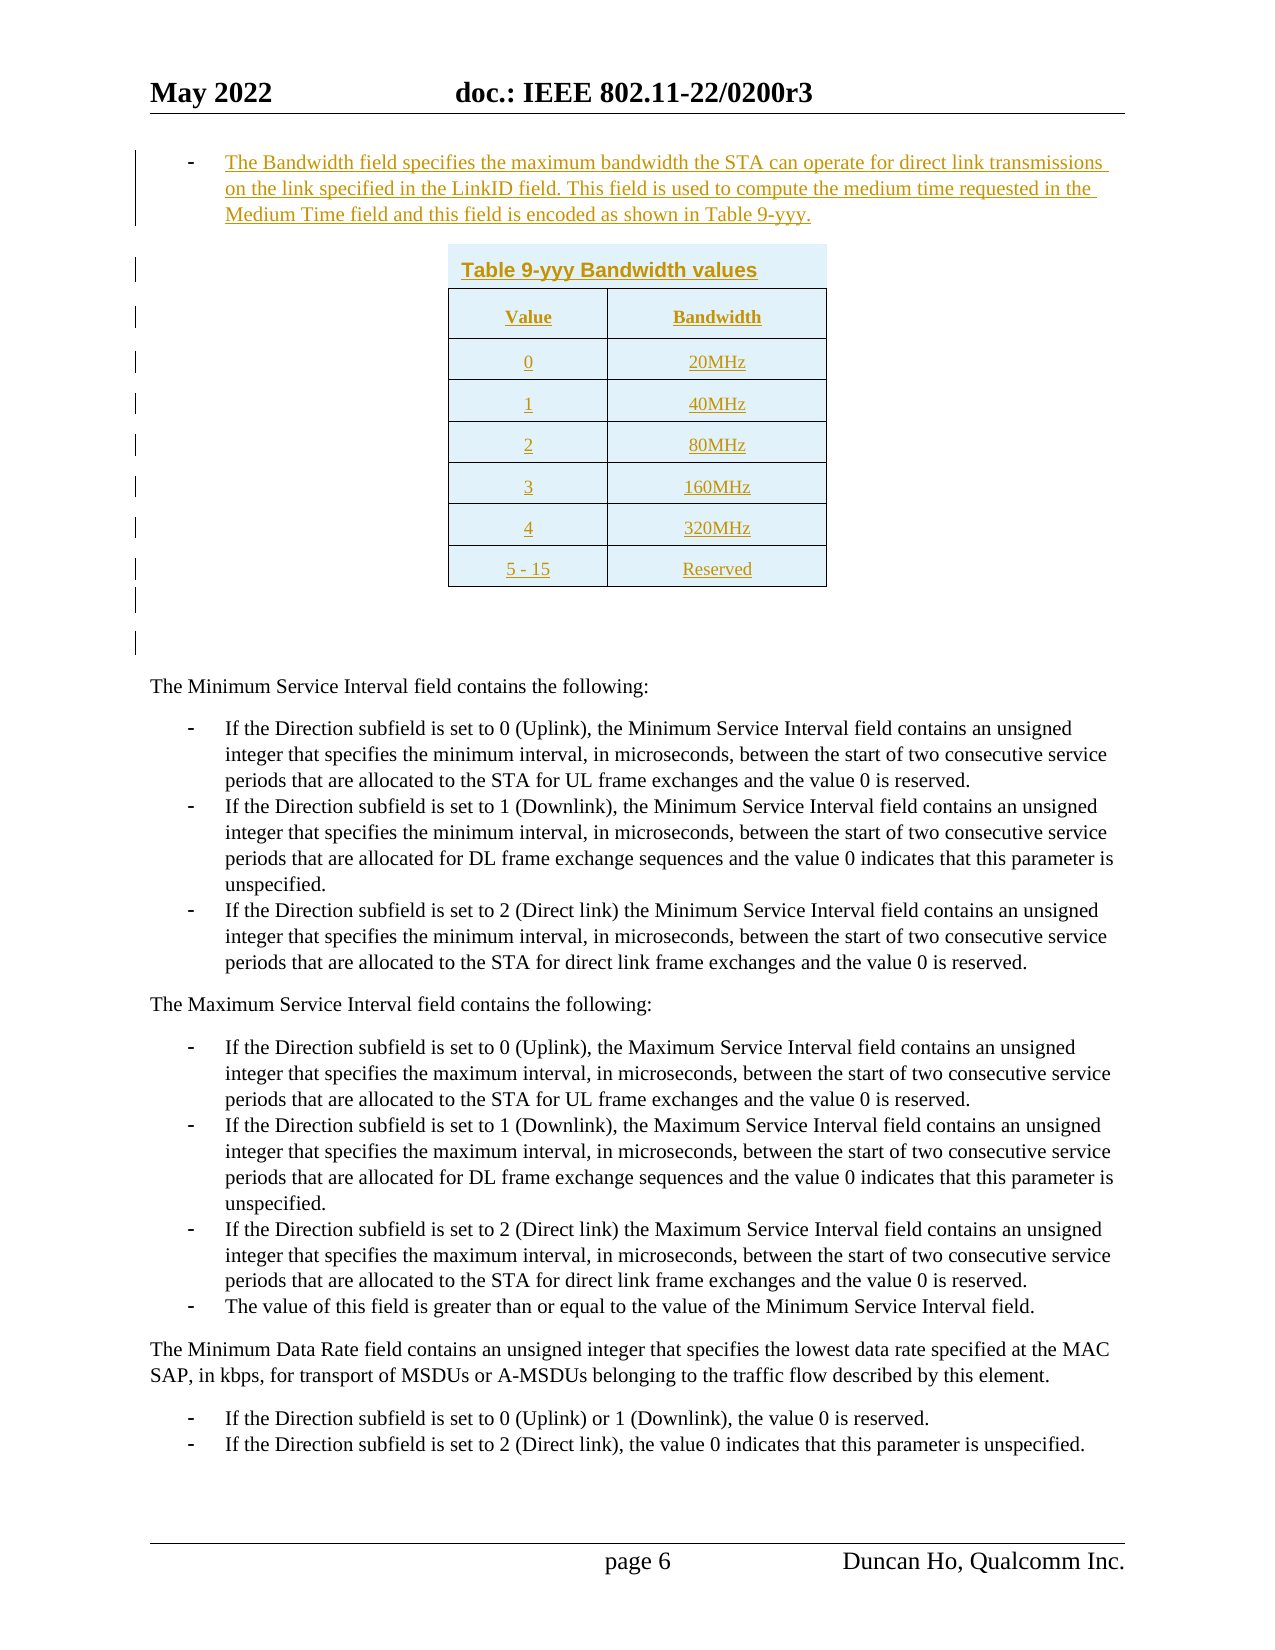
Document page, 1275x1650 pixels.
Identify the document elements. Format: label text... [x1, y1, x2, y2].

text The Maximum Service Interval field contains the following: [150, 992, 1125, 1016]
list If the Direction subfield is set to 0 (Uplink), the Minimum Service Interval field contains an unsigned integer that specifies the minimum interval, in microseconds, between the start of two consecutive service periods that are allocated to the STA for UL frame exchanges and the value 0 is reserved. [187, 716, 1125, 792]
text The Minimum Service Interval field contains the following: [150, 674, 1125, 698]
list The value of this field is greater than or equal to the value of the Minimum Service Interval field. [187, 1294, 1125, 1318]
list If the Direction subfield is set to 1 (Downlink), the Minimum Service Interval field contains an unsigned integer that specifies the minimum interval, in microseconds, between the start of two consecutive service periods that are allocated for DL frame exchange sequences and the value 0 indicates that this parameter is unspecified. [187, 794, 1125, 896]
text The Minimum Data Rate field contains an unsigned integer that specifies the lowest data rate specified at the MAC SAP, in kbps, for transport of MSDUs or A-MSDUs belonging to the traffic flow described by this element. [150, 1337, 1125, 1387]
list If the Direction subfield is set to 0 (Uplink), the Maximum Service Interval field contains an unsigned integer that specifies the maximum interval, in microseconds, between the start of two consecutive service periods that are allocated to the STA for UL frame exchanges and the value 0 is reserved. [187, 1035, 1125, 1111]
list If the Direction subfield is set to 2 (Direct link) the Minimum Service Interval field contains an unsigned integer that specifies the minimum interval, in microseconds, between the start of two consecutive service periods that are allocated to the STA for direct link frame exchanges and the value 0 is reserved. [187, 898, 1125, 974]
list If the Direction subfield is set to 2 (Direct link) the Maximum Service Interval field contains an unsigned integer that specifies the maximum interval, in microseconds, between the start of two consecutive service periods that are allocated to the STA for direct link frame exchanges and the value 0 is reserved. [187, 1217, 1125, 1292]
list If the Direction subfield is set to 2 (Direct link), the value 0 indicates that this parameter is unspecified. [187, 1431, 1125, 1456]
list If the Direction subfield is set to 0 (Uplink) or 1 (Downlink), the value 0 is reserved. [187, 1406, 1125, 1429]
list If the Direction subfield is set to 1 (Downlink), the Maximum Service Interval field contains an unsigned integer that specifies the maximum interval, in microseconds, between the start of two consecutive service periods that are allocated for DL frame exchange sequences and the value 0 indicates that this parameter is unspecified. [187, 1113, 1125, 1215]
